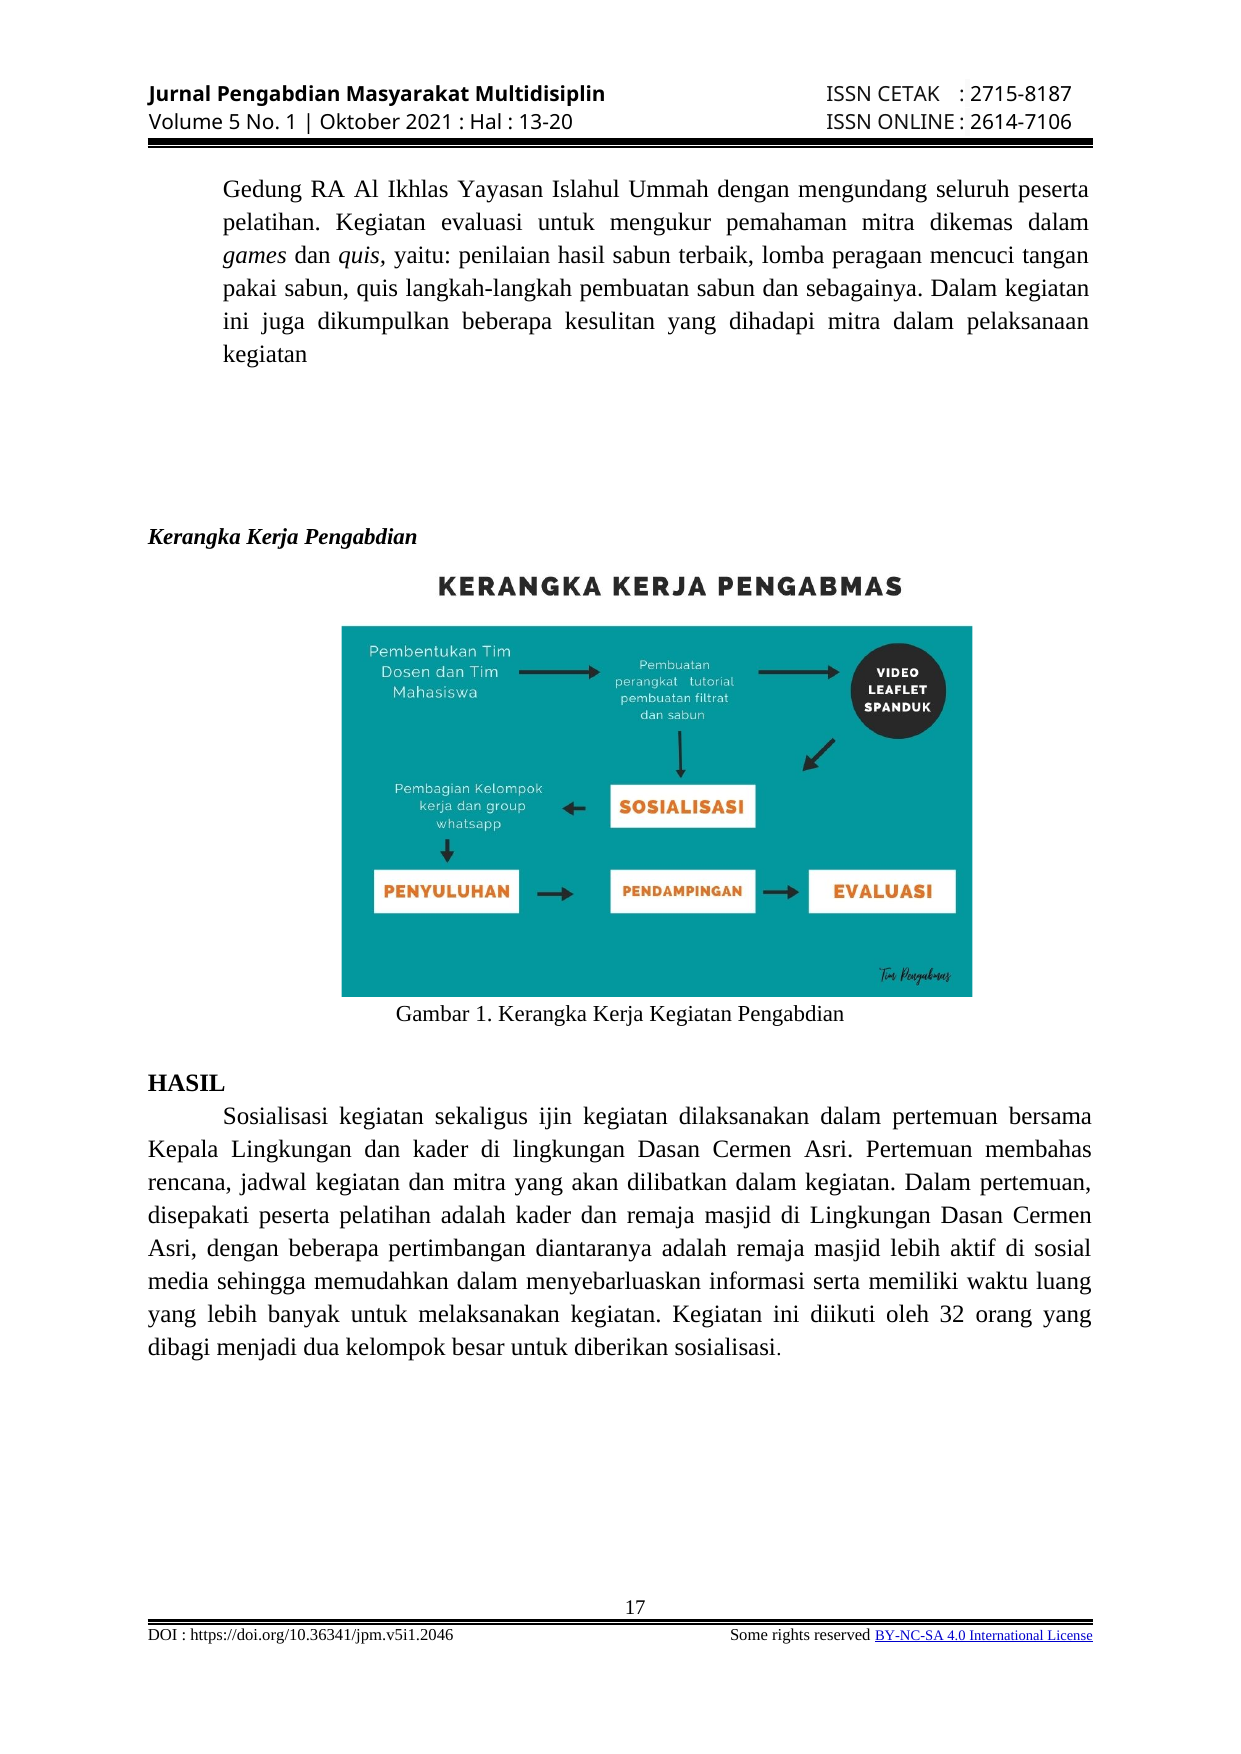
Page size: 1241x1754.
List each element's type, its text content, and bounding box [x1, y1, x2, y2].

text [223, 174, 1090, 368]
picture [341, 553, 973, 997]
subtitle HASIL [148, 1068, 1092, 1097]
text Sosialisasi kegiatan sekaligus ijin kegiatan dilaksanakan dalam pertemuan bersama Kepala Lingkungan dan kader di lingkungan Dasan Cermen Asri. Pertemuan membahas rencana, jadwal kegiatan dan mitra yang akan dilibatkan dalam kegiatan. Dalam pertemuan, disepakati peserta pelatihan adalah kader dan remaja masjid di Lingkungan Dasan Cermen Asri, dengan beberapa pertimbangan diantaranya adalah remaja masjid lebih aktif di sosial media sehingga memudahkan dalam menyebarluaskan informasi serta memiliki waktu luang yang lebih banyak untuk melaksanakan kegiatan. Kegiatan ini diikuti oleh 32 orang yang dibagi menjadi dua kelompok besar untuk diberikan sosialisasi. [148, 1101, 1092, 1361]
text Gambar 1. Kerangka Kerja Kegiatan Pengabdian [148, 1000, 1092, 1026]
text Kerangka Kerja Pengabdian [148, 523, 1092, 549]
